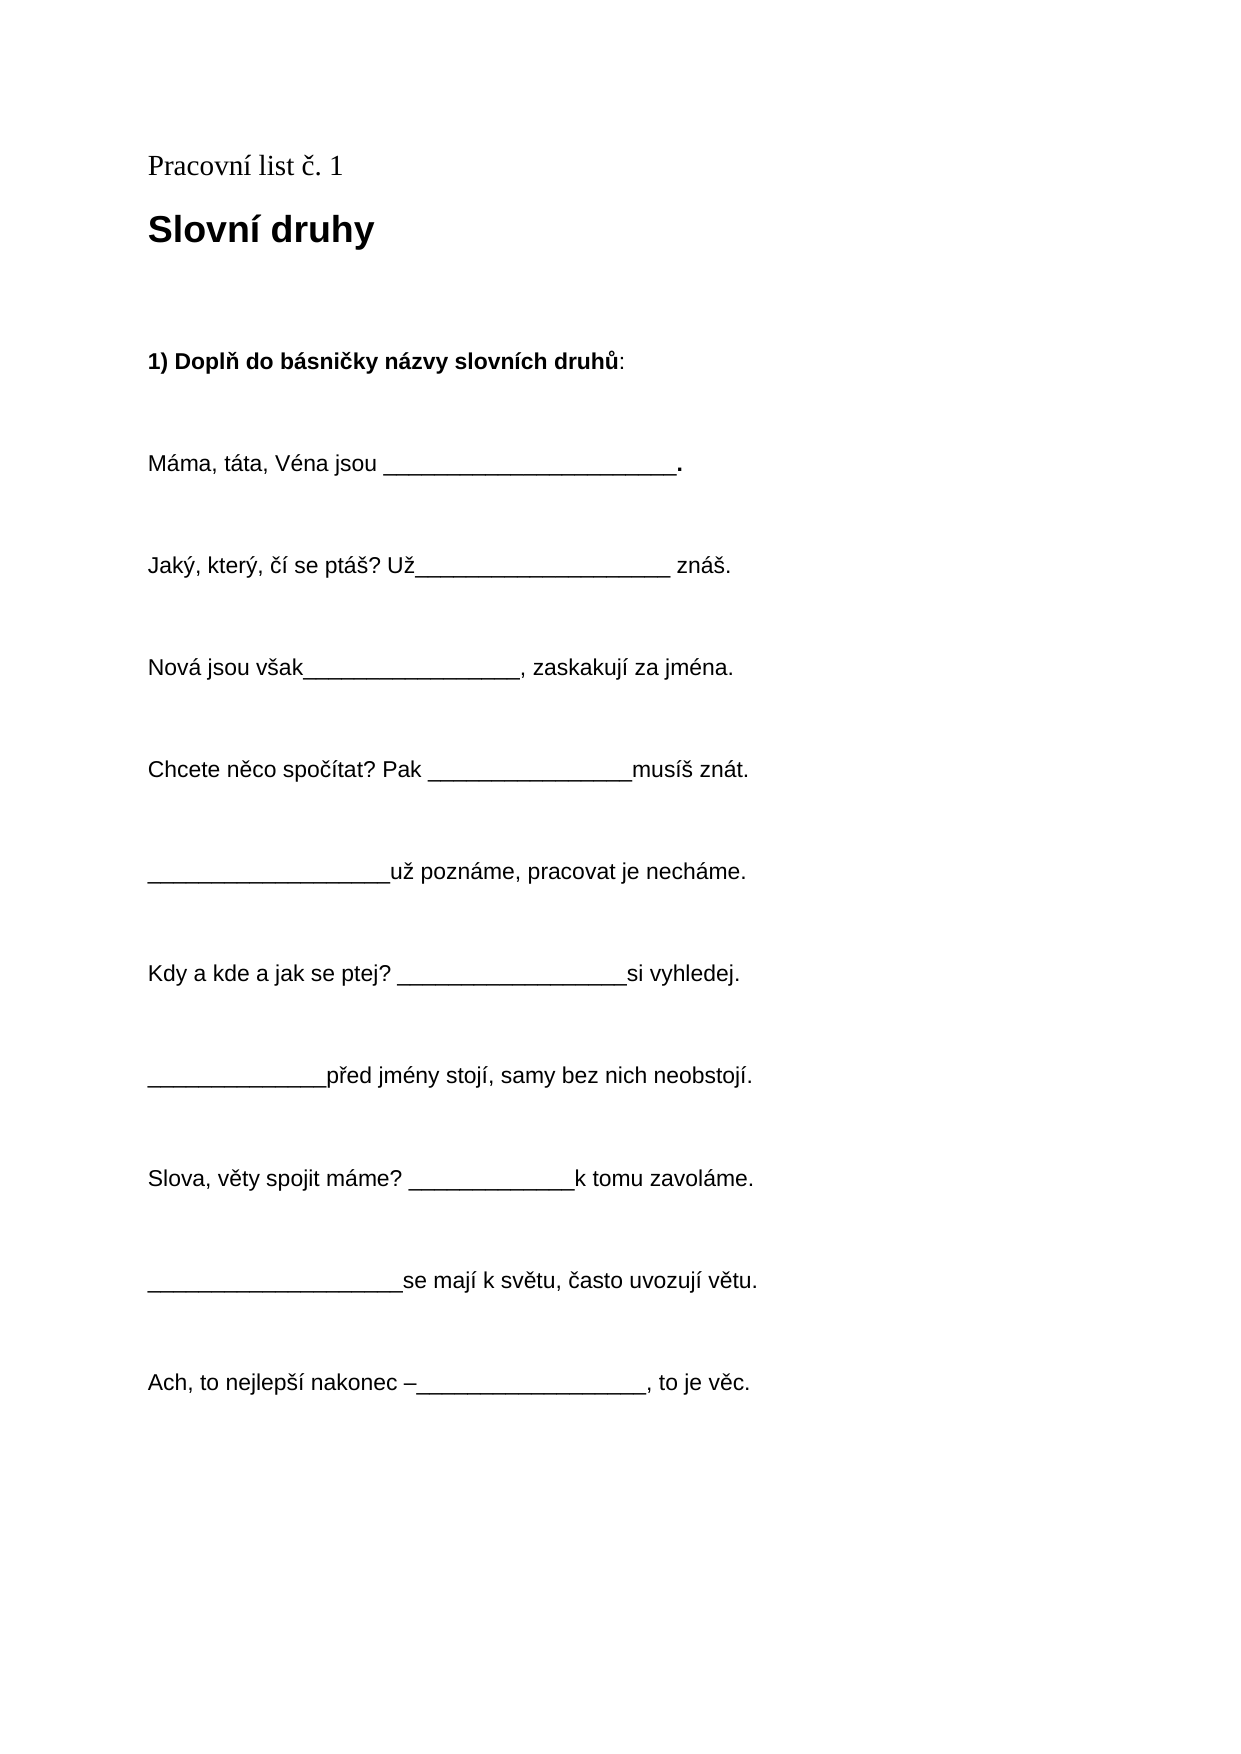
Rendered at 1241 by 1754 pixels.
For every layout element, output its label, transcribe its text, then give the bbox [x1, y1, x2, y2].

text 1) Doplň do básničky názvy slovních druhů: [148, 348, 1093, 374]
text Kdy a kde a jak se ptej? __________________si vyhledej. [148, 960, 1093, 987]
text ___________________už poznáme, pracovat je necháme. [148, 858, 1093, 884]
text ____________________se mají k světu, často uvozují větu. [148, 1267, 1093, 1293]
text Nová jsou však_________________, zaskakují za jména. [148, 654, 1093, 680]
text Chcete něco spočítat? Pak ________________musíš znát. [148, 756, 1093, 782]
text Pracovní list č. 1 [148, 148, 1093, 181]
text ______________před jmény stojí, samy bez nich neobstojí. [148, 1062, 1093, 1089]
text Máma, táta, Véna jsou _______________________. [148, 450, 1093, 476]
text Slovní druhy [148, 207, 1093, 250]
text Slova, věty spojit máme? _____________k tomu zavoláme. [148, 1164, 1093, 1191]
text Jaký, který, čí se ptáš? Už____________________ znáš. [148, 552, 1093, 578]
text Ach, to nejlepší nakonec –__________________, to je věc. [148, 1369, 1093, 1395]
